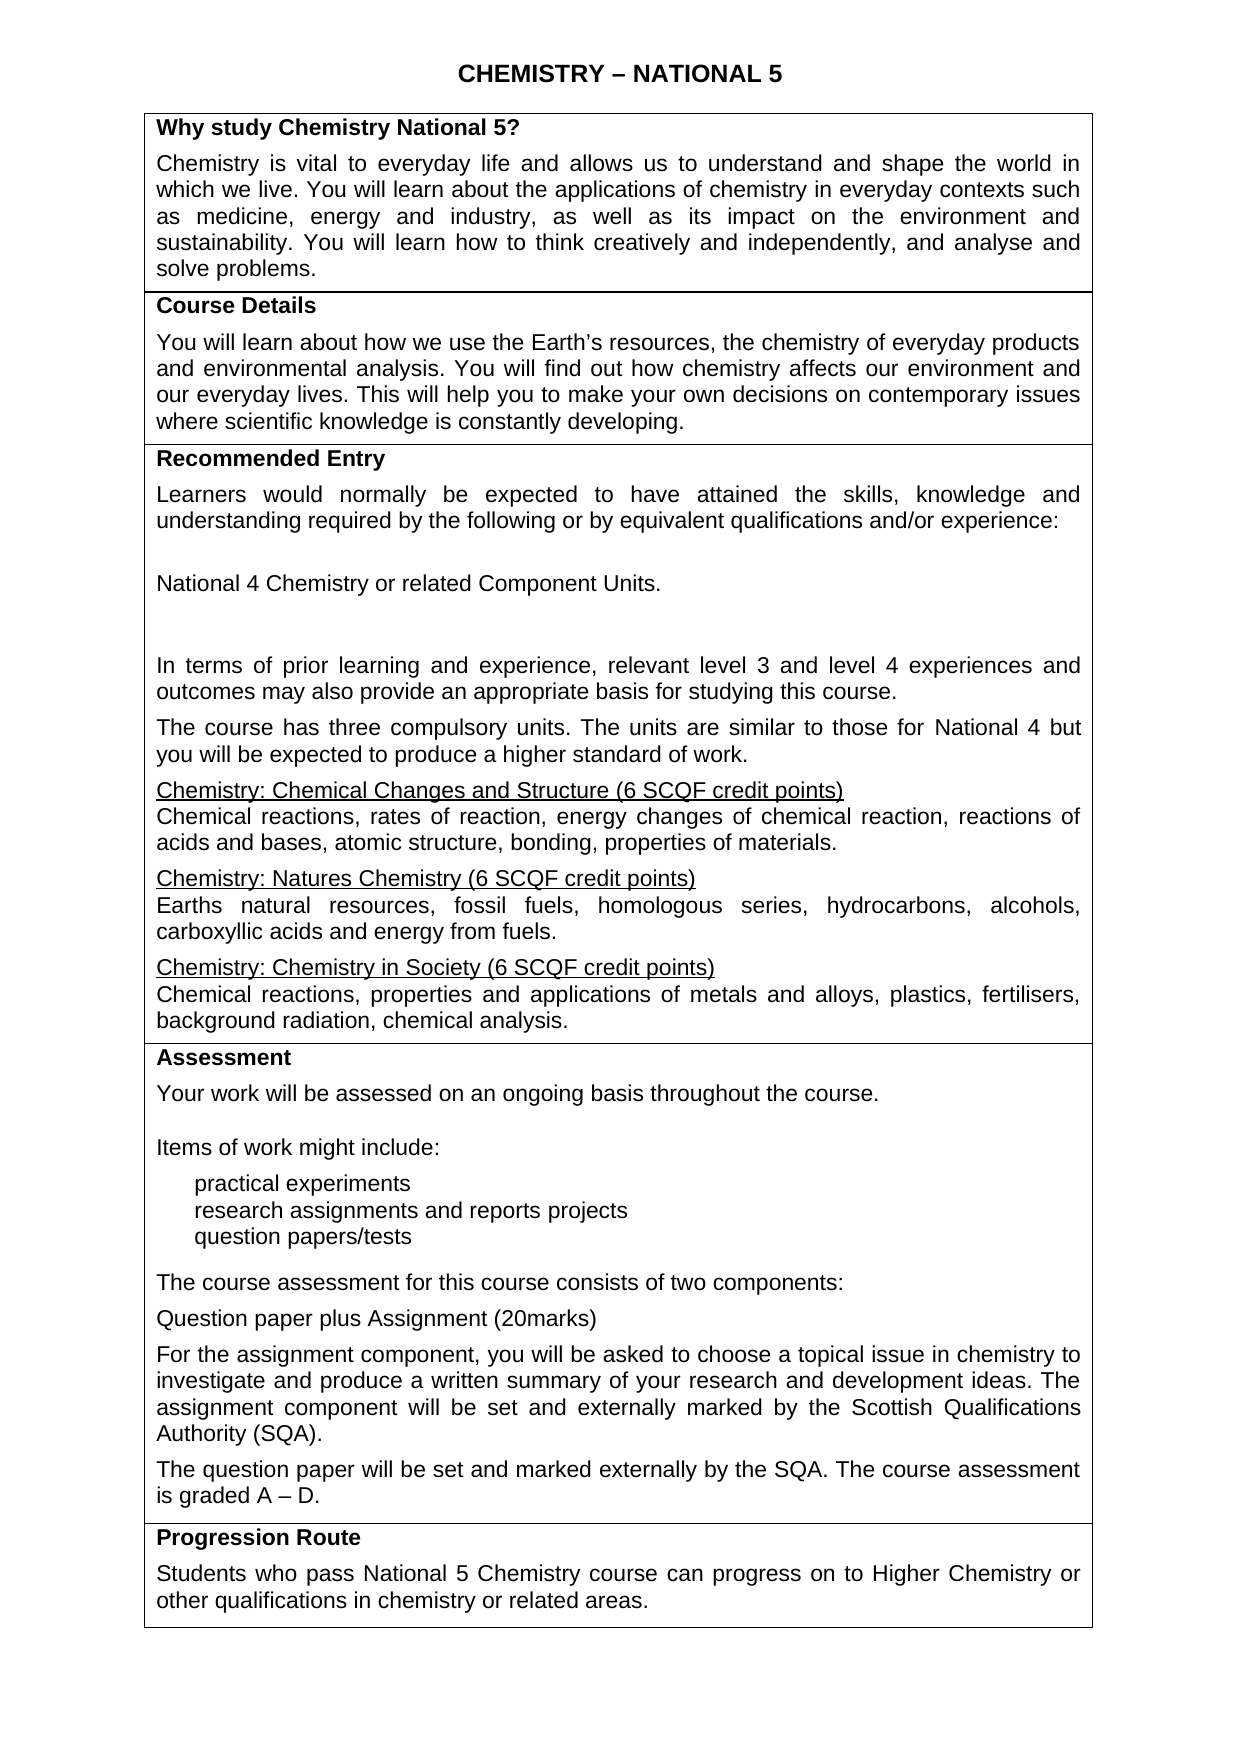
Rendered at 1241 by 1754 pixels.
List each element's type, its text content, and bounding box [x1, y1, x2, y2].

table_cell Assessment Your work will be assessed on an ongoing basis throughout the course. Items of work might include: practical experiments research assignments and reports projects question papers/tests The course assessment for this course consists of two components: Question paper plus Assignment (20marks) For the assignment component, you will be asked to choose a topical issue in chemistry to investigate and produce a written summary of your research and development ideas. The assignment component will be set and externally marked by the Scottish Qualifications Authority (SQA). The question paper will be set and marked externally by the SQA. The course assessment is graded A – D. [145, 1044, 1092, 1523]
table_header Why study Chemistry National 5? Chemistry is vital to everyday life and allows us to understand and shape the world in which we live. You will learn about the applications of chemistry in everyday contexts such as medicine, energy and industry, as well as its impact on the environment and sustainability. You will learn how to think creatively and independently, and analyse and solve problems. [145, 114, 1092, 291]
table_cell Progression Route Students who pass National 5 Chemistry course can progress on to Higher Chemistry or other qualifications in chemistry or related areas. [145, 1524, 1092, 1627]
text CHEMISTRY – NATIONAL 5 [118, 59, 1122, 88]
table_cell Recommended Entry Learners would normally be expected to have attained the skills, knowledge and understanding required by the following or by equivalent qualifications and/or experience: National 4 Chemistry or related Component Units. In terms of prior learning and experience, relevant level 3 and level 4 experiences and outcomes may also provide an appropriate basis for studying this course. The course has three compulsory units. The units are similar to those for National 4 but you will be expected to produce a higher standard of work. Chemistry: Chemical Changes and Structure (6 SCQF credit points) Chemical reactions, rates of reaction, energy changes of chemical reaction, reactions of acids and bases, atomic structure, bonding, properties of materials. Chemistry: Natures Chemistry (6 SCQF credit points) Earths natural resources, fossil fuels, homologous series, hydrocarbons, alcohols, carboxyllic acids and energy from fuels. Chemistry: Chemistry in Society (6 SCQF credit points) Chemical reactions, properties and applications of metals and alloys, plastics, fertilisers, background radiation, chemical analysis. [145, 445, 1092, 1043]
table_cell Course Details You will learn about how we use the Earth’s resources, the chemistry of everyday products and environmental analysis. You will find out how chemistry affects our environment and our everyday lives. This will help you to make your own decisions on contemporary issues where scientific knowledge is constantly developing. [145, 293, 1092, 444]
